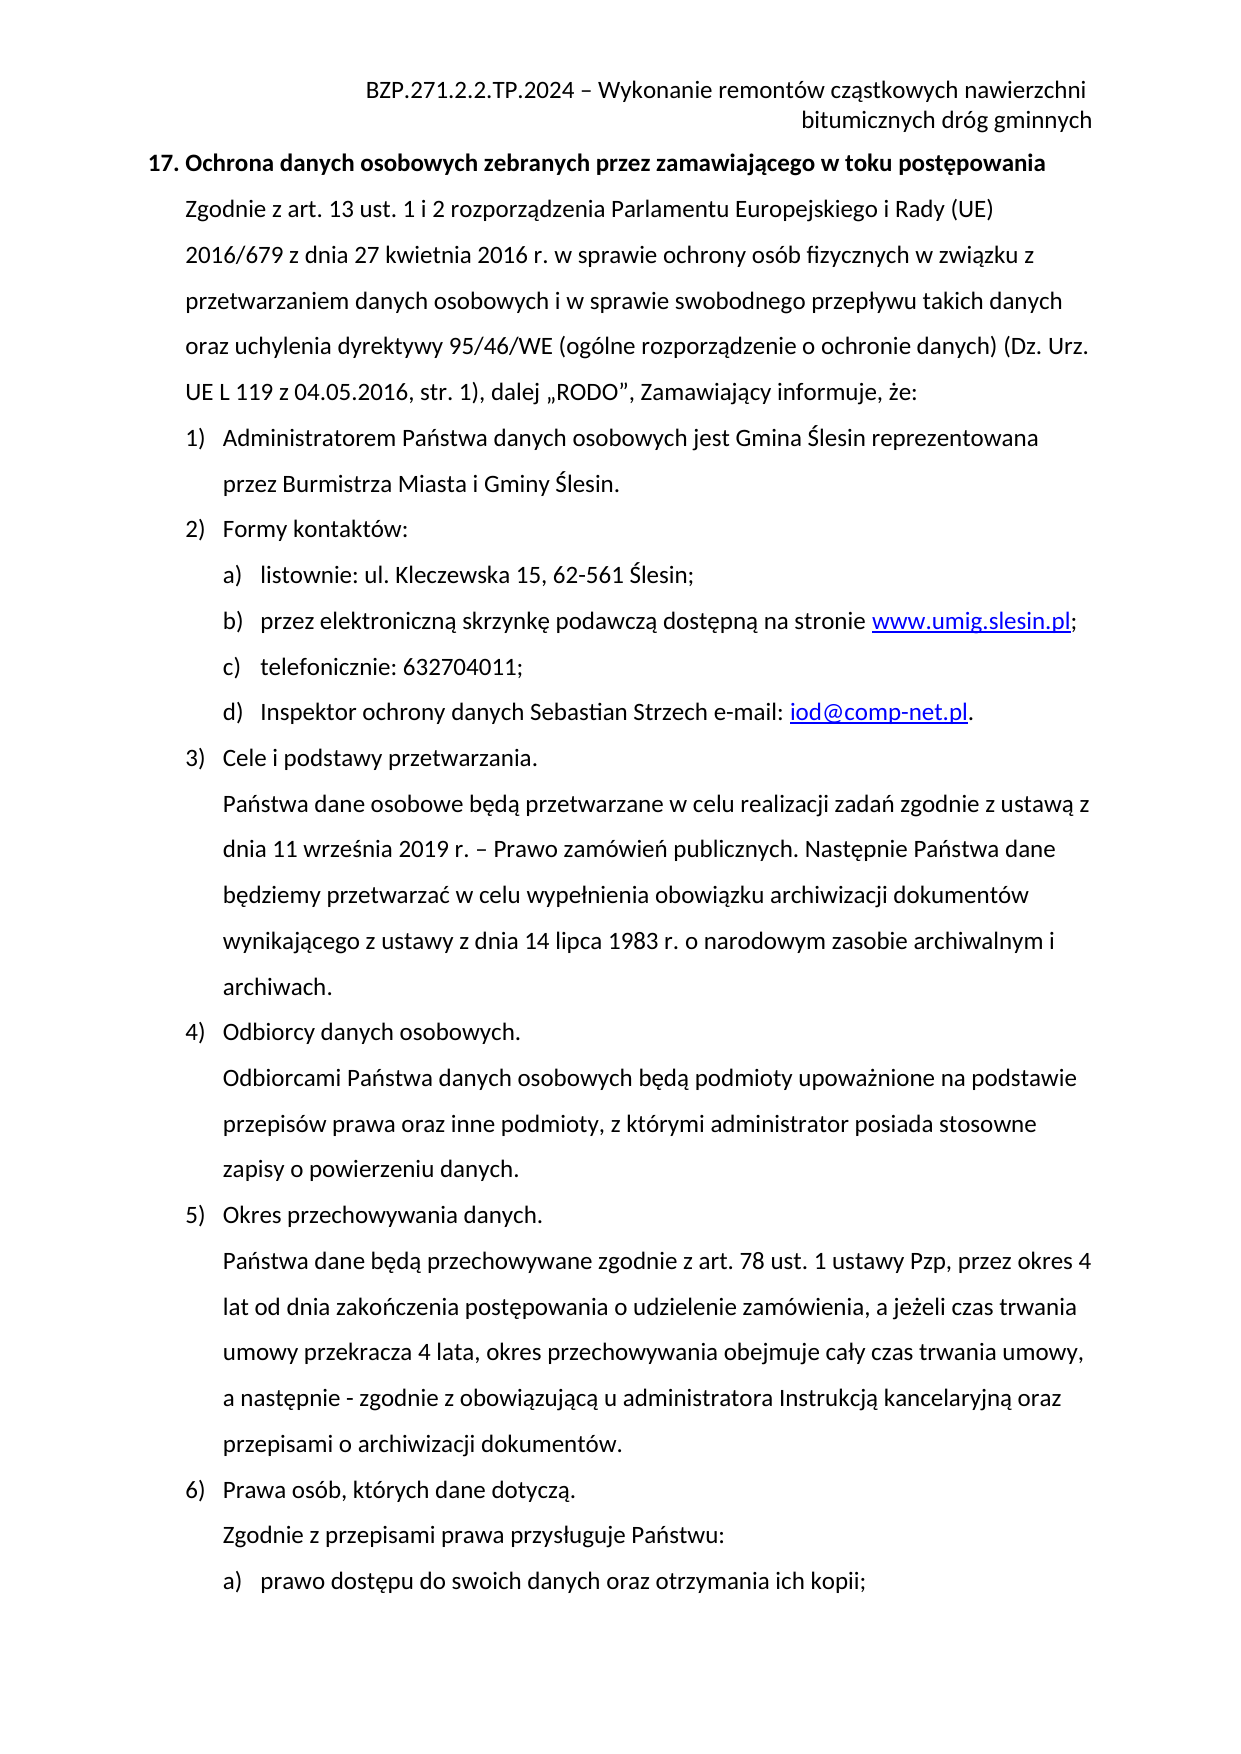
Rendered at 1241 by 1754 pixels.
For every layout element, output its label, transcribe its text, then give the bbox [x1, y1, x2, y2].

list przez elektroniczną skrzynkę podawczą dostępną na stronie www.umig.slesin.pl; [223, 605, 1093, 635]
list Państwa dane osobowe będą przetwarzane w celu realizacji zadań zgodnie z ustawą z dnia 11 września 2019 r. – Prawo zamówień publicznych. Następnie Państwa dane będziemy przetwarzać w celu wypełnienia obowiązku archiwizacji dokumentów wynikającego z ustawy z dnia 14 lipca 1983 r. o narodowym zasobie archiwalnym i archiwach. [223, 788, 1093, 1001]
list telefonicznie: 632704011; [223, 651, 1093, 681]
list Odbiorcy danych osobowych. [185, 1016, 1093, 1047]
list Ochrona danych osobowych zebranych przez zamawiającego w toku postępowania [148, 148, 1093, 178]
list Zgodnie z przepisami prawa przysługuje Państwu: [223, 1519, 1093, 1550]
list Okres przechowywania danych. [185, 1199, 1093, 1230]
list Państwa dane będą przechowywane zgodnie z art. 78 ust. 1 ustawy Pzp, przez okres 4 lat od dnia zakończenia postępowania o udzielenie zamówienia, a jeżeli czas trwania umowy przekracza 4 lata, okres przechowywania obejmuje cały czas trwania umowy, a następnie - zgodnie z obowiązującą u administratora Instrukcją kancelaryjną oraz przepisami o archiwizacji dokumentów. [223, 1245, 1093, 1458]
list Formy kontaktów: [185, 513, 1093, 544]
list prawo dostępu do swoich danych oraz otrzymania ich kopii; [223, 1565, 1093, 1596]
list Cele i podstawy przetwarzania. [185, 742, 1093, 773]
list Administratorem Państwa danych osobowych jest Gmina Ślesin reprezentowana przez Burmistrza Miasta i Gminy Ślesin. [185, 422, 1093, 498]
list Odbiorcami Państwa danych osobowych będą podmioty upoważnione na podstawie przepisów prawa oraz inne podmioty, z którymi administrator posiada stosowne zapisy o powierzeniu danych. [223, 1062, 1093, 1184]
list Inspektor ochrony danych Sebastian Strzech e-mail: iod@comp-net.pl. [223, 696, 1093, 727]
list listownie: ul. Kleczewska 15, 62-561 Ślesin; [223, 559, 1093, 590]
list Zgodnie z art. 13 ust. 1 i 2 rozporządzenia Parlamentu Europejskiego i Rady (UE) 2016/679 z dnia 27 kwietnia 2016 r. w sprawie ochrony osób fizycznych w związku z przetwarzaniem danych osobowych i w sprawie swobodnego przepływu takich danych oraz uchylenia dyrektywy 95/46/WE (ogólne rozporządzenie o ochronie danych) (Dz. Urz. UE L 119 z 04.05.2016, str. 1), dalej „RODO”, Zamawiający informuje, że: [185, 193, 1093, 407]
list Prawa osób, których dane dotyczą. [185, 1474, 1093, 1504]
